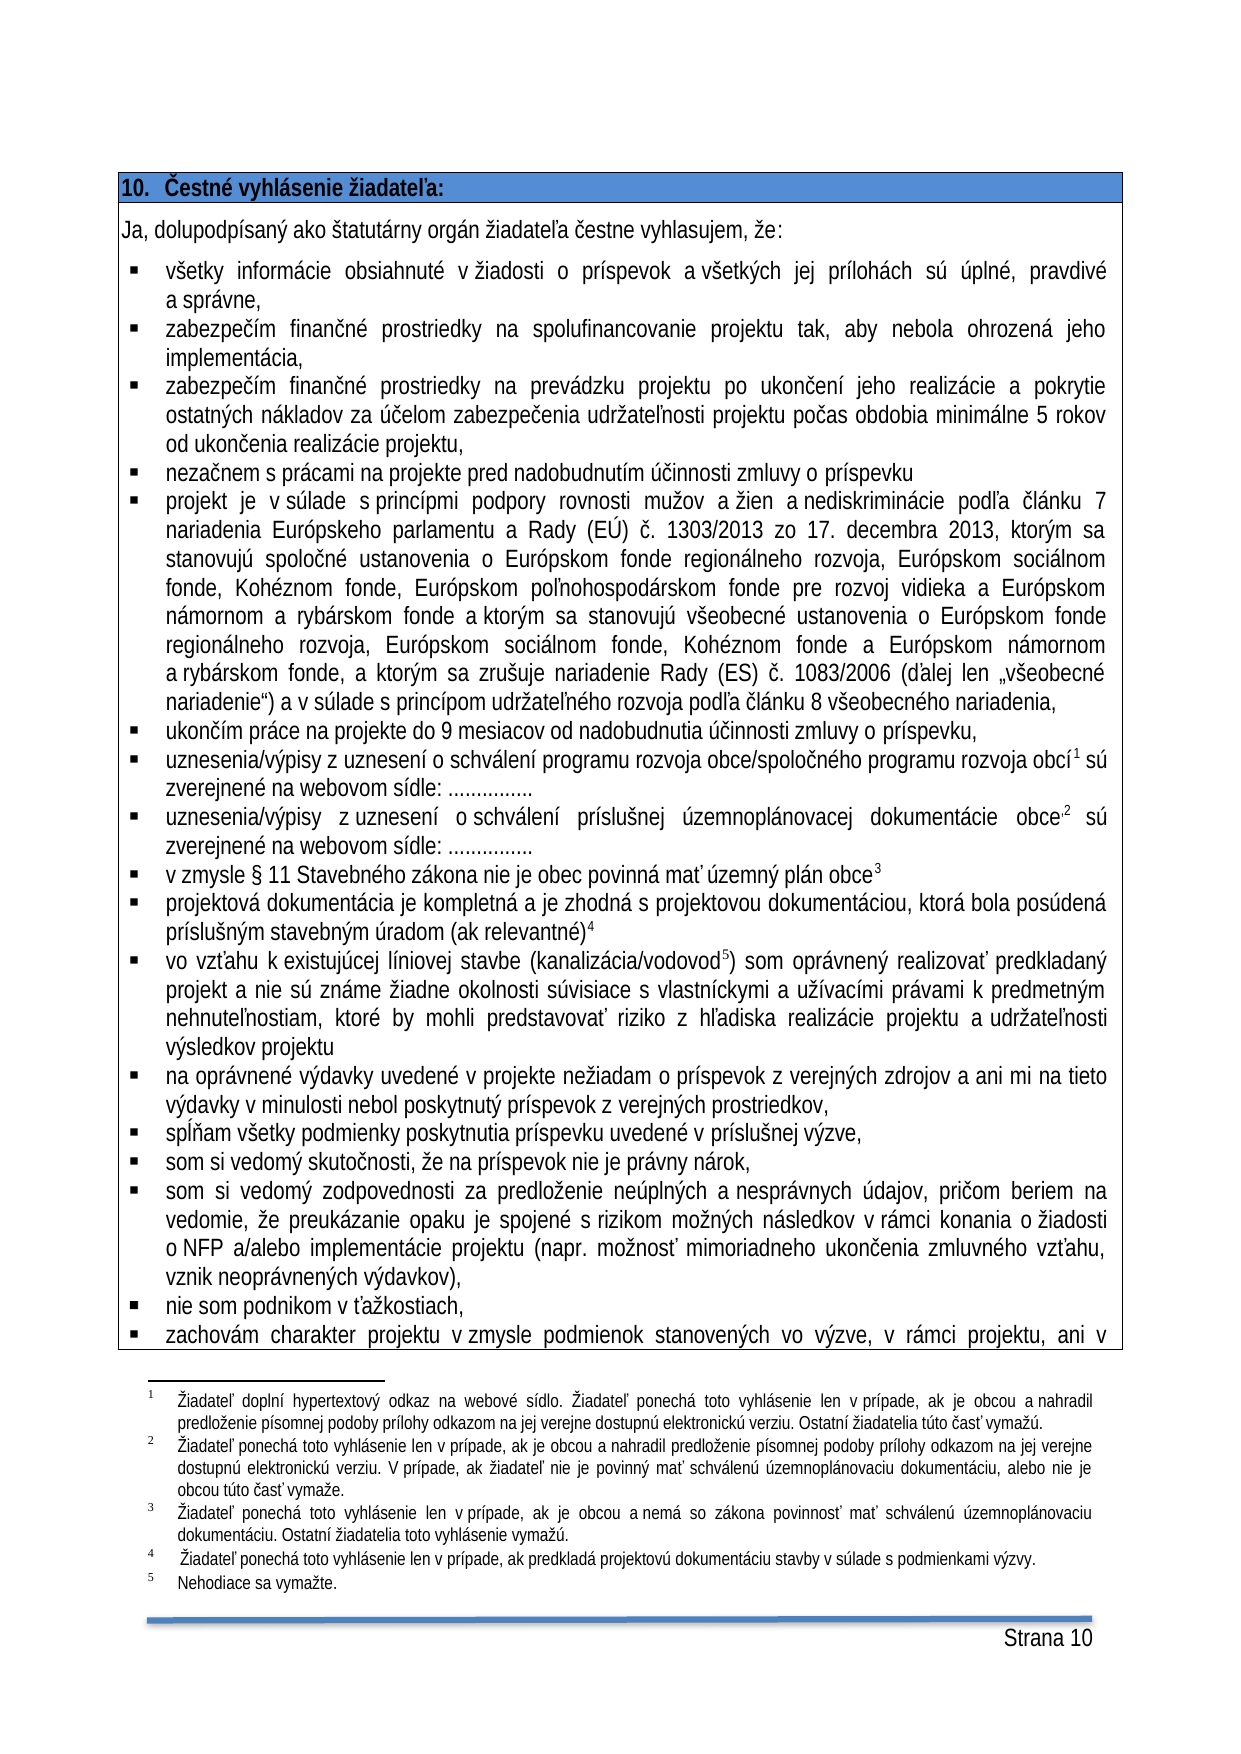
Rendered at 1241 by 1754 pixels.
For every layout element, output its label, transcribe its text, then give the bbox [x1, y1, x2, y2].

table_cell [119, 203, 1122, 1348]
table_header Čestné vyhlásenie žiadateľa: [119, 173, 1122, 202]
